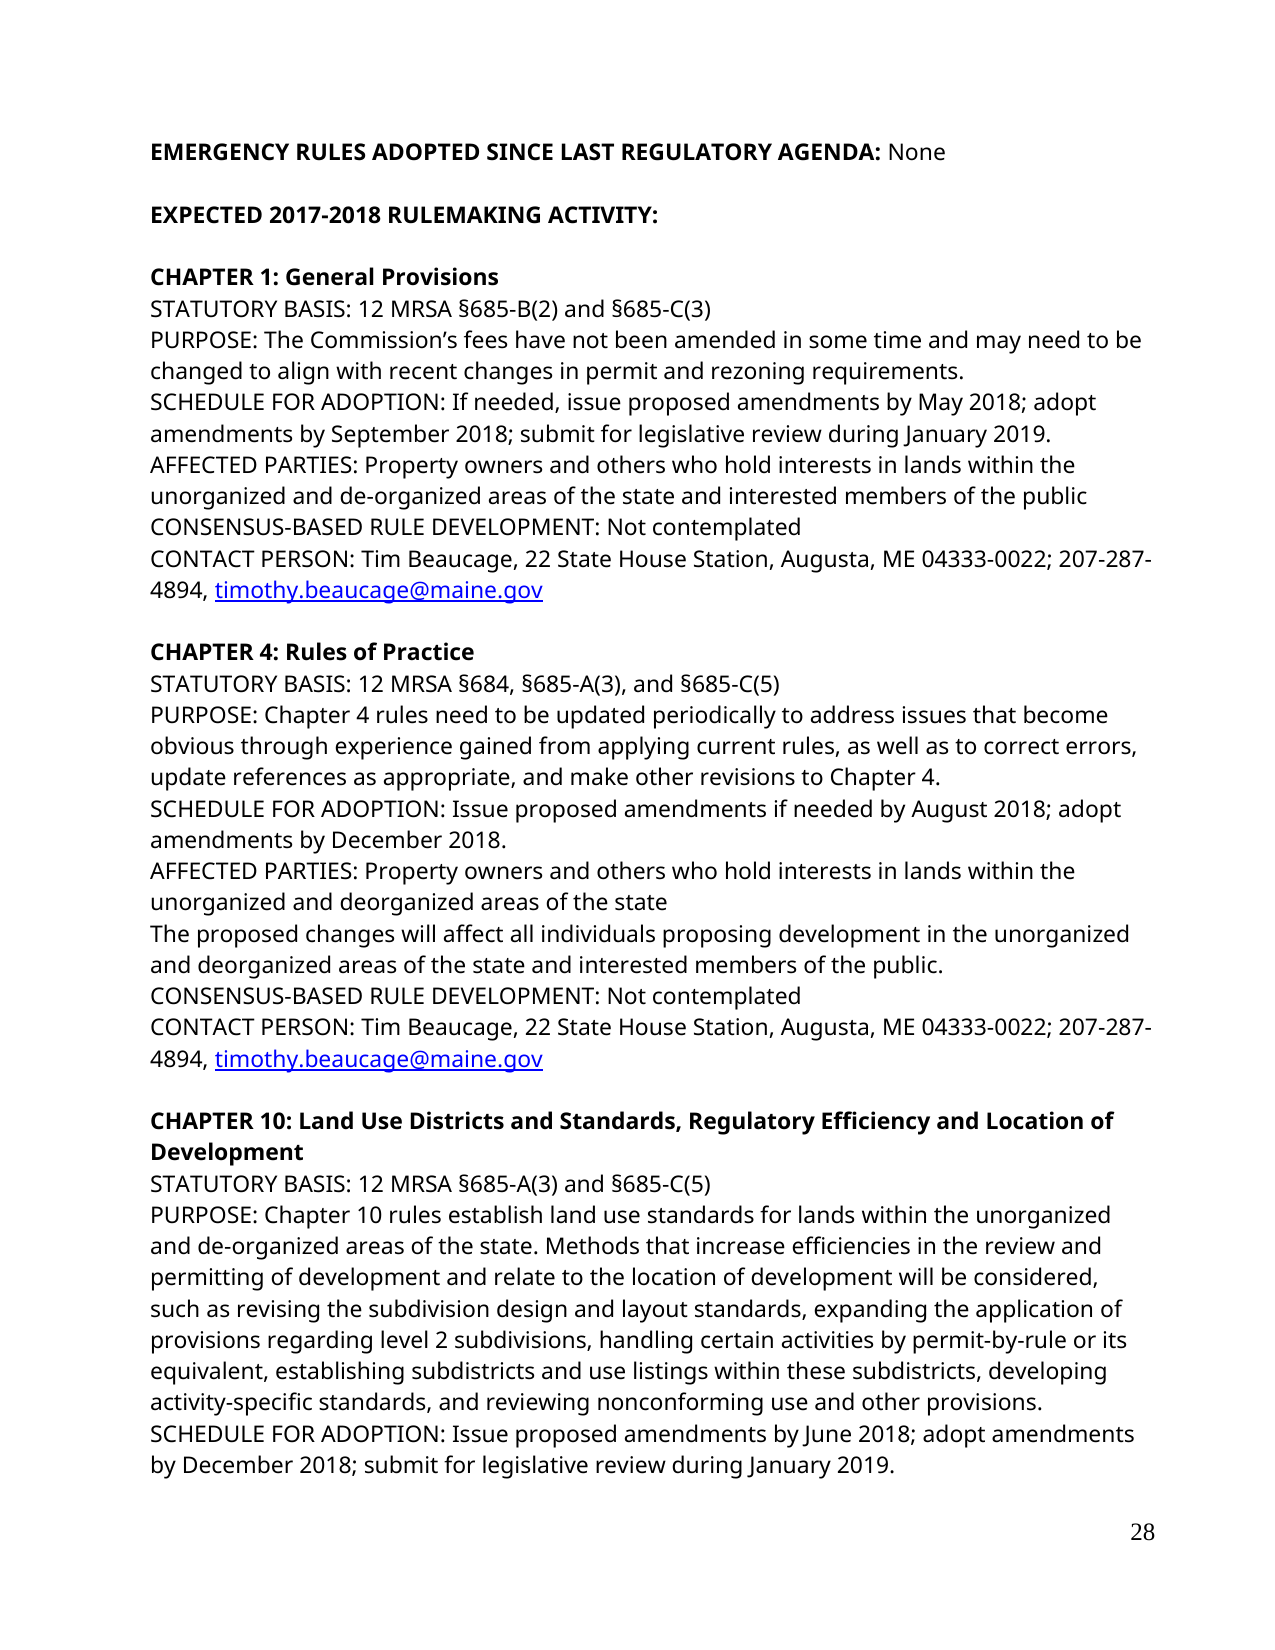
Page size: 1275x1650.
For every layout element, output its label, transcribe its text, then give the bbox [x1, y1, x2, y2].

text CONTACT PERSON: Tim Beaucage, 22 State House Station, Augusta, ME 04333-0022; 207-287-4894, timothy.beaucage@maine.gov [150, 542, 1155, 605]
text CHAPTER 1: General Provisions [150, 261, 1155, 292]
text CONTACT PERSON: Tim Beaucage, 22 State House Station, Augusta, ME 04333-0022; 207-287-4894, timothy.beaucage@maine.gov [150, 1011, 1155, 1074]
text PURPOSE: The Commission’s fees have not been amended in some time and may need to be changed to align with recent changes in permit and rezoning requirements. [150, 324, 1155, 386]
text CHAPTER 10: Land Use Districts and Standards, Regulatory Efficiency and Location of Development [150, 1105, 1155, 1167]
text CHAPTER 4: Rules of Practice [150, 636, 1155, 667]
text STATUTORY BASIS: 12 MRSA §685-A(3) and §685-C(5) [150, 1167, 1155, 1199]
text SCHEDULE FOR ADOPTION: Issue proposed amendments if needed by August 2018; adopt amendments by December 2018. [150, 792, 1155, 855]
text AFFECTED PARTIES: Property owners and others who hold interests in lands within the unorganized and deorganized areas of the state [150, 855, 1155, 917]
text PURPOSE: Chapter 4 rules need to be updated periodically to address issues that become obvious through experience gained from applying current rules, as well as to correct errors, update references as appropriate, and make other revisions to Chapter 4. [150, 699, 1155, 792]
text PURPOSE: Chapter 10 rules establish land use standards for lands within the unorganized and de-organized areas of the state. Methods that increase efficiencies in the review and permitting of development and relate to the location of development will be considered, such as revising the subdivision design and layout standards, expanding the application of provisions regarding level 2 subdivisions, handling certain activities by permit-by-rule or its equivalent, establishing subdistricts and use listings within these subdistricts, developing activity-specific standards, and reviewing nonconforming use and other provisions. [150, 1199, 1155, 1417]
text The proposed changes will affect all individuals proposing development in the unorganized and deorganized areas of the state and interested members of the public. [150, 917, 1155, 980]
text CONSENSUS-BASED RULE DEVELOPMENT: Not contemplated [150, 980, 1155, 1011]
text AFFECTED PARTIES: Property owners and others who hold interests in lands within the unorganized and de-organized areas of the state and interested members of the public [150, 449, 1155, 511]
text EMERGENCY RULES ADOPTED SINCE LAST REGULATORY AGENDA: None [150, 136, 1155, 167]
text SCHEDULE FOR ADOPTION: Issue proposed amendments by June 2018; adopt amendments by December 2018; submit for legislative review during January 2019. [150, 1417, 1155, 1480]
text EXPECTED 2017-2018 RULEMAKING ACTIVITY: [150, 199, 1155, 230]
text CONSENSUS-BASED RULE DEVELOPMENT: Not contemplated [150, 511, 1155, 542]
text STATUTORY BASIS: 12 MRSA §685-B(2) and §685-C(3) [150, 292, 1155, 324]
text STATUTORY BASIS: 12 MRSA §684, §685-A(3), and §685-C(5) [150, 667, 1155, 699]
text SCHEDULE FOR ADOPTION: If needed, issue proposed amendments by May 2018; adopt amendments by September 2018; submit for legislative review during January 2019. [150, 386, 1155, 449]
